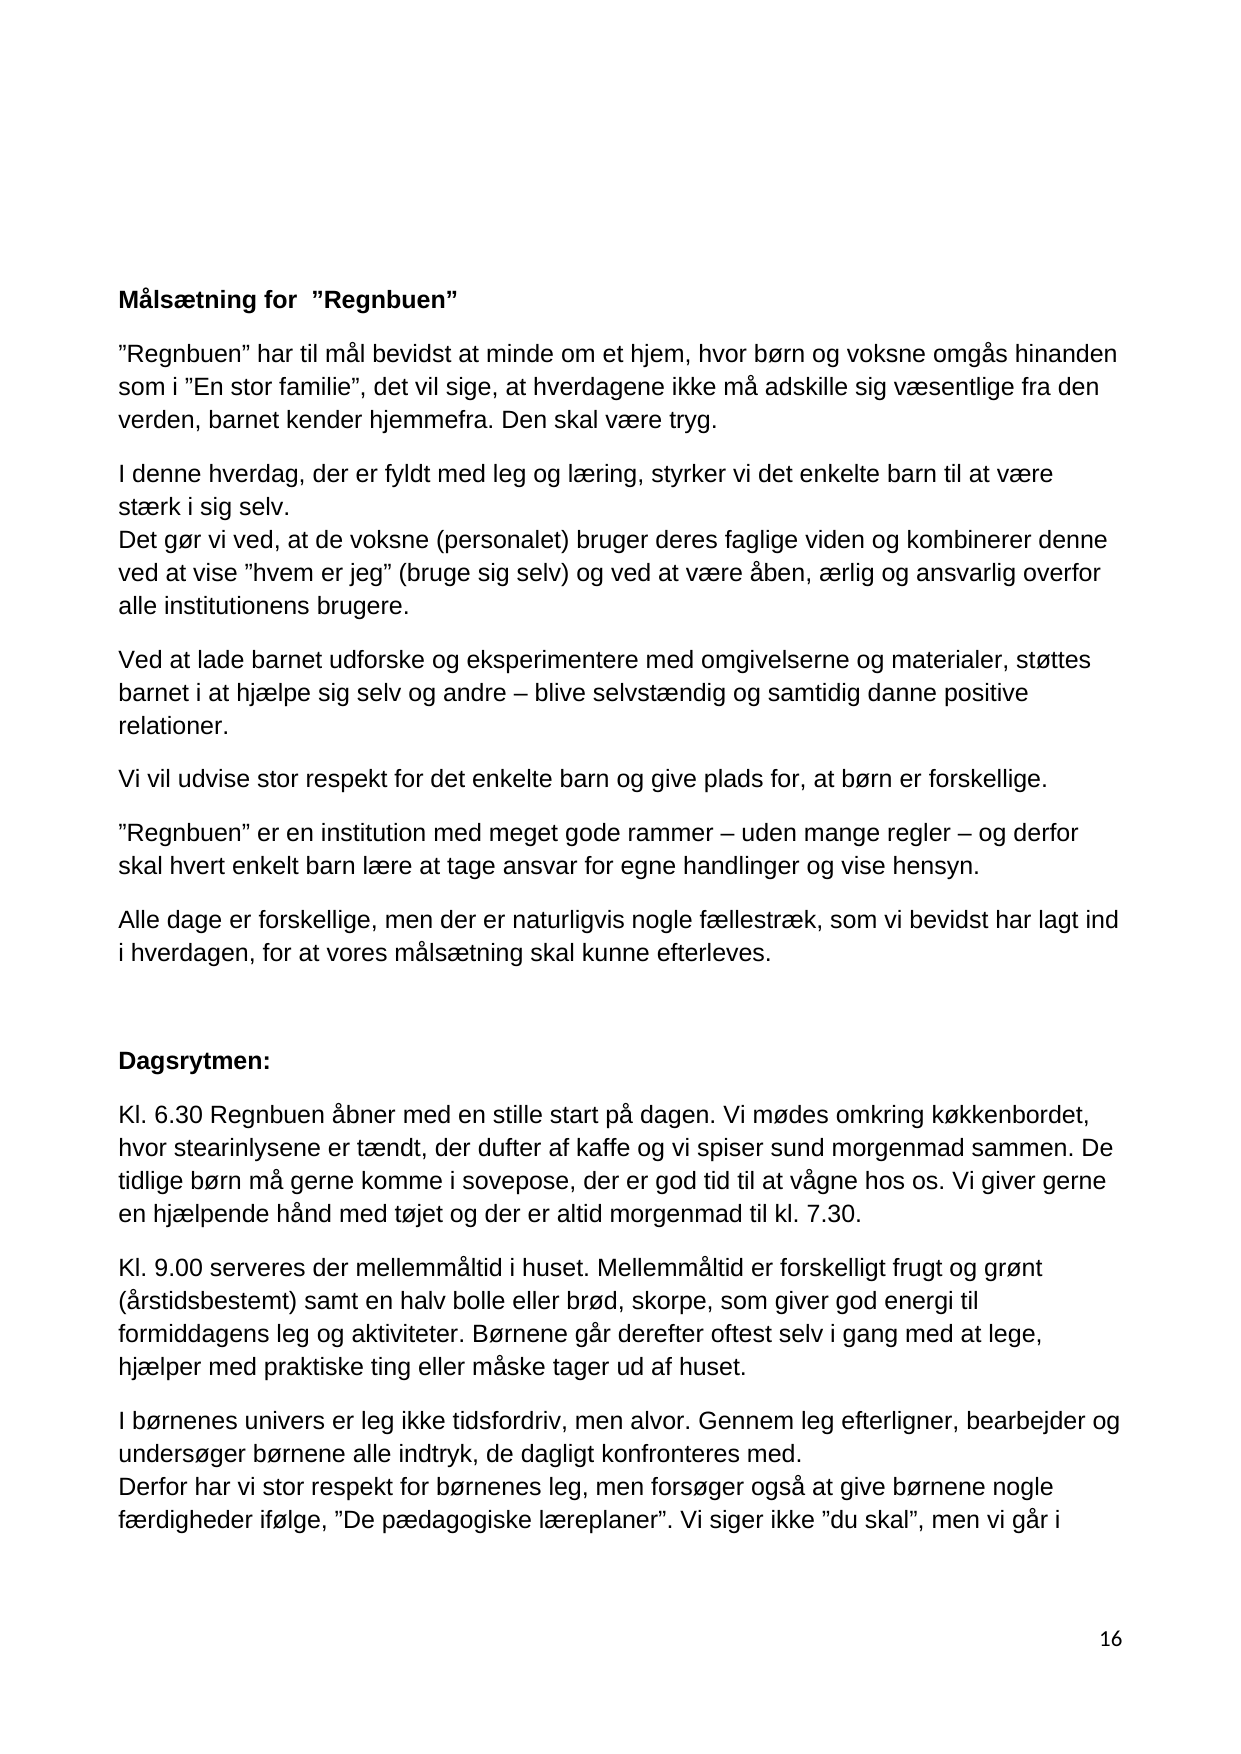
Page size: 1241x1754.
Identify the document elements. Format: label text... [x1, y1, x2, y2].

text ”Regnbuen” er en institution med meget gode rammer – uden mange regler – og derfor skal hvert enkelt barn lære at tage ansvar for egne handlinger og vise hensyn. [118, 818, 1122, 880]
text Kl. 9.00 serveres der mellemmåltid i huset. Mellemmåltid er forskelligt frugt og grønt (årstidsbestemt) samt en halv bolle eller brød, skorpe, som giver god energi til formiddagens leg og aktiviteter. Børnene går derefter oftest selv i gang med at lege, hjælper med praktiske ting eller måske tager ud af huset. [118, 1253, 1122, 1381]
text Vi vil udvise stor respekt for det enkelte barn og give plads for, at børn er forskellige. [118, 764, 1122, 793]
text Ved at lade barnet udforske og eksperimentere med omgivelserne og materialer, støttes barnet i at hjælpe sig selv og andre – blive selvstændig og samtidig danne positive relationer. [118, 644, 1122, 739]
text ”Regnbuen” har til mål bevidst at minde om et hjem, hvor børn og voksne omgås hinanden som i ”En stor familie”, det vil sige, at hverdagene ikke må adskille sig væsentlige fra den verden, barnet kender hjemmefra. Den skal være tryg. [118, 339, 1122, 433]
text Kl. 6.30 Regnbuen åbner med en stille start på dagen. Vi mødes omkring køkkenbordet, hvor stearinlysene er tændt, der dufter af kaffe og vi spiser sund morgenmad sammen. De tidlige børn må gerne komme i sovepose, der er god tid til at vågne hos os. Vi giver gerne en hjælpende hånd med tøjet og der er altid morgenmad til kl. 7.30. [118, 1100, 1122, 1228]
text Dagsrytmen: [118, 1046, 1122, 1075]
text Målsætning for ”Regnbuen” [118, 285, 1122, 314]
text I denne hverdag, der er fyldt med leg og læring, styrker vi det enkelte barn til at være stærk i sig selv. Det gør vi ved, at de voksne (personalet) bruger deres faglige viden og kombinerer denne ved at vise ”hvem er jeg” (bruge sig selv) og ved at være åben, ærlig og ansvarlig overfor alle institutionens brugere. [118, 459, 1122, 619]
text Alle dage er forskellige, men der er naturligvis nogle fællestræk, som vi bevidst har lagt ind i hverdagen, for at vores målsætning skal kunne efterleves. [118, 905, 1122, 967]
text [118, 1406, 1122, 1533]
